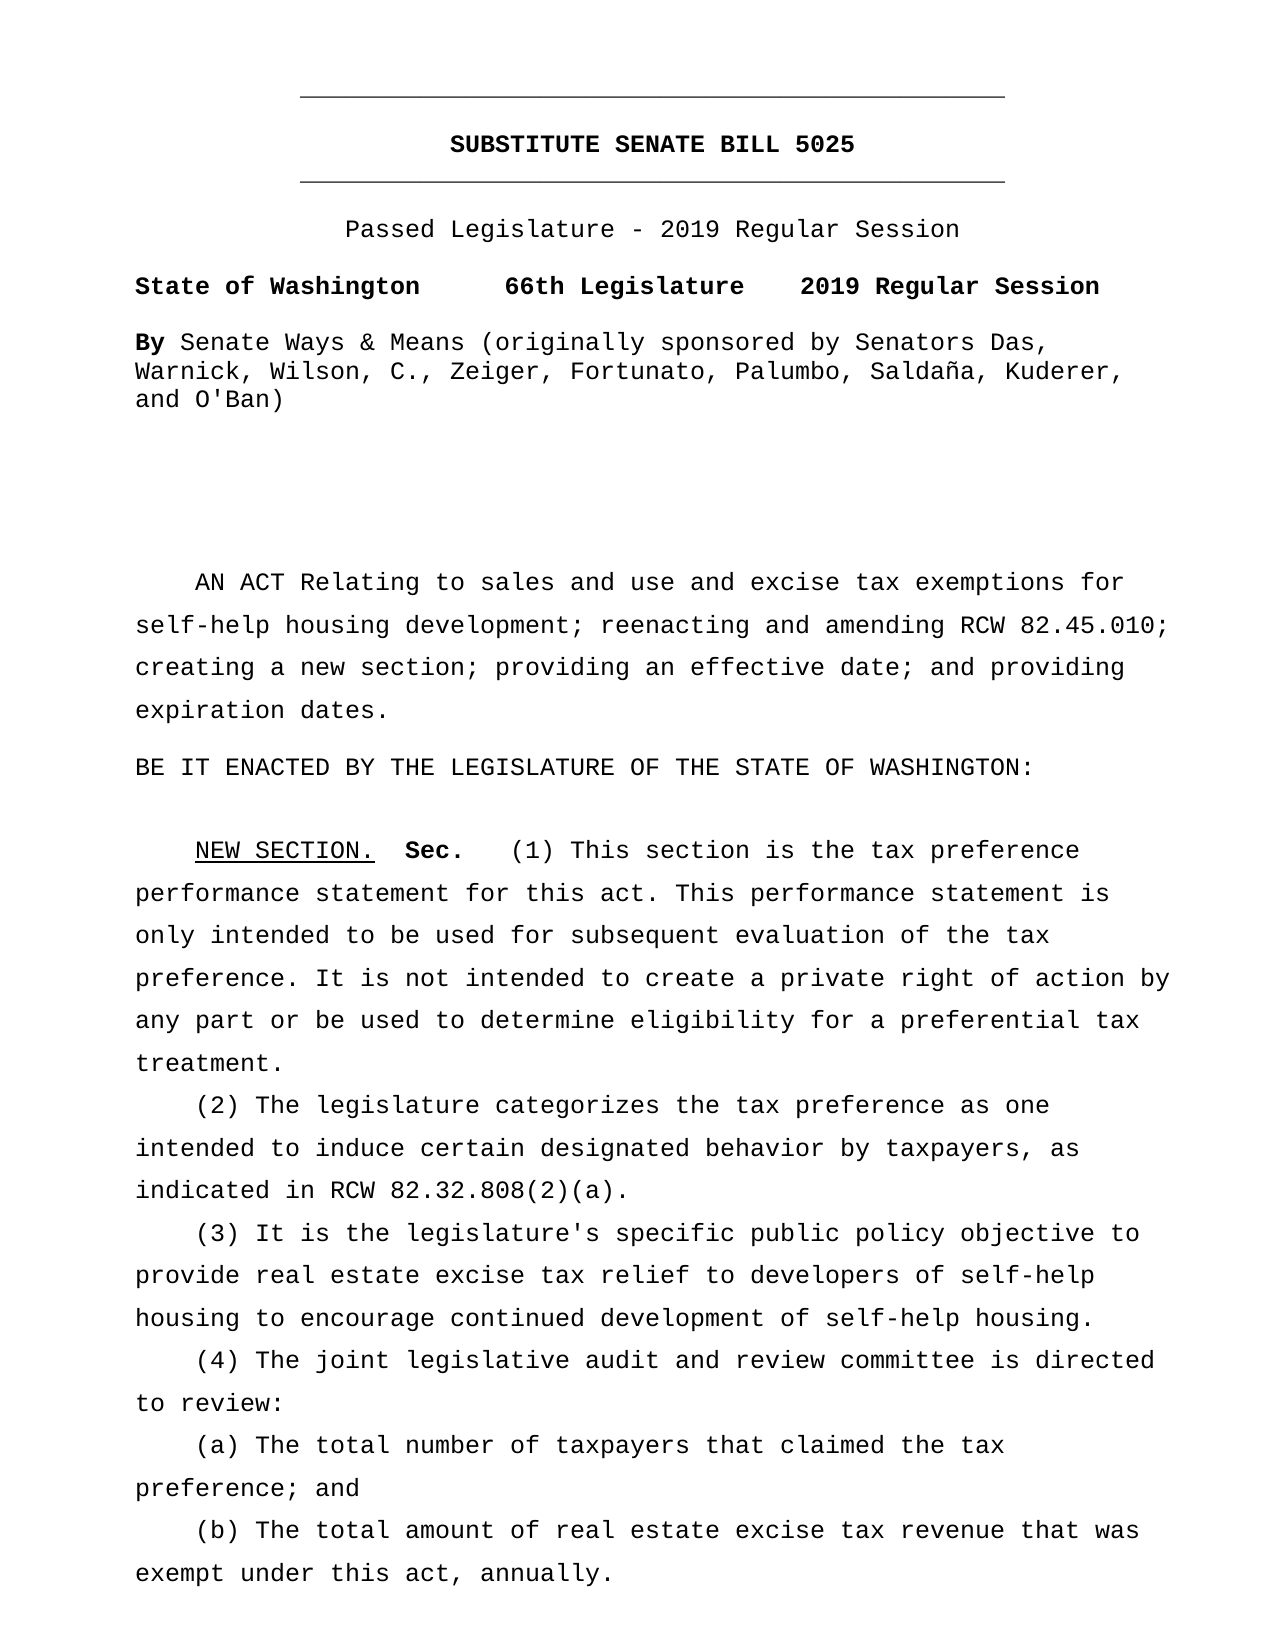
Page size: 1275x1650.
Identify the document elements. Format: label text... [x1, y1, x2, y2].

text _______________________________________________ [135, 160, 1170, 188]
text (2) The legislature categorizes the tax preference as one intended to induce certain designated behavior by taxpayers, as indicated in RCW 82.32.808(2)(a). [135, 1080, 1170, 1207]
text By Senate Ways & Means (originally sponsored by Senators Das, Warnick, Wilson, C., Zeiger, Fortunato, Palumbo, Saldaña, Kuderer, and O'Ban) [135, 330, 1170, 415]
text _______________________________________________ [135, 75, 1170, 103]
text SUBSTITUTE SENATE BILL 5025 [135, 132, 1170, 160]
text Passed Legislature - 2019 Regular Session [135, 217, 1170, 245]
text (a) The total number of taxpayers that claimed the tax preference; and [135, 1420, 1170, 1505]
text (4) The joint legislative audit and review committee is directed to review: [135, 1335, 1170, 1420]
text (3) It is the legislature's specific public policy objective to provide real estate excise tax relief to developers of self-help housing to encourage continued development of self-help housing. [135, 1207, 1170, 1335]
text NEW SECTION. Sec. (1) This section is the tax preference performance statement for this act. This performance statement is only intended to be used for subsequent evaluation of the tax preference. It is not intended to create a private right of action by any part or be used to determine eligibility for a preferential tax treatment. [135, 825, 1170, 1080]
text (b) The total amount of real estate excise tax revenue that was exempt under this act, annually. [135, 1505, 1170, 1590]
text BE IT ENACTED BY THE LEGISLATURE OF THE STATE OF WASHINGTON: [135, 755, 1170, 783]
text AN ACT Relating to sales and use and excise tax exemptions for self-help housing development; reenacting and amending RCW 82.45.010; creating a new section; providing an effective date; and providing expiration dates. [135, 557, 1170, 727]
text State of Washington 66th Legislature 2019 Regular Session [135, 273, 1170, 302]
